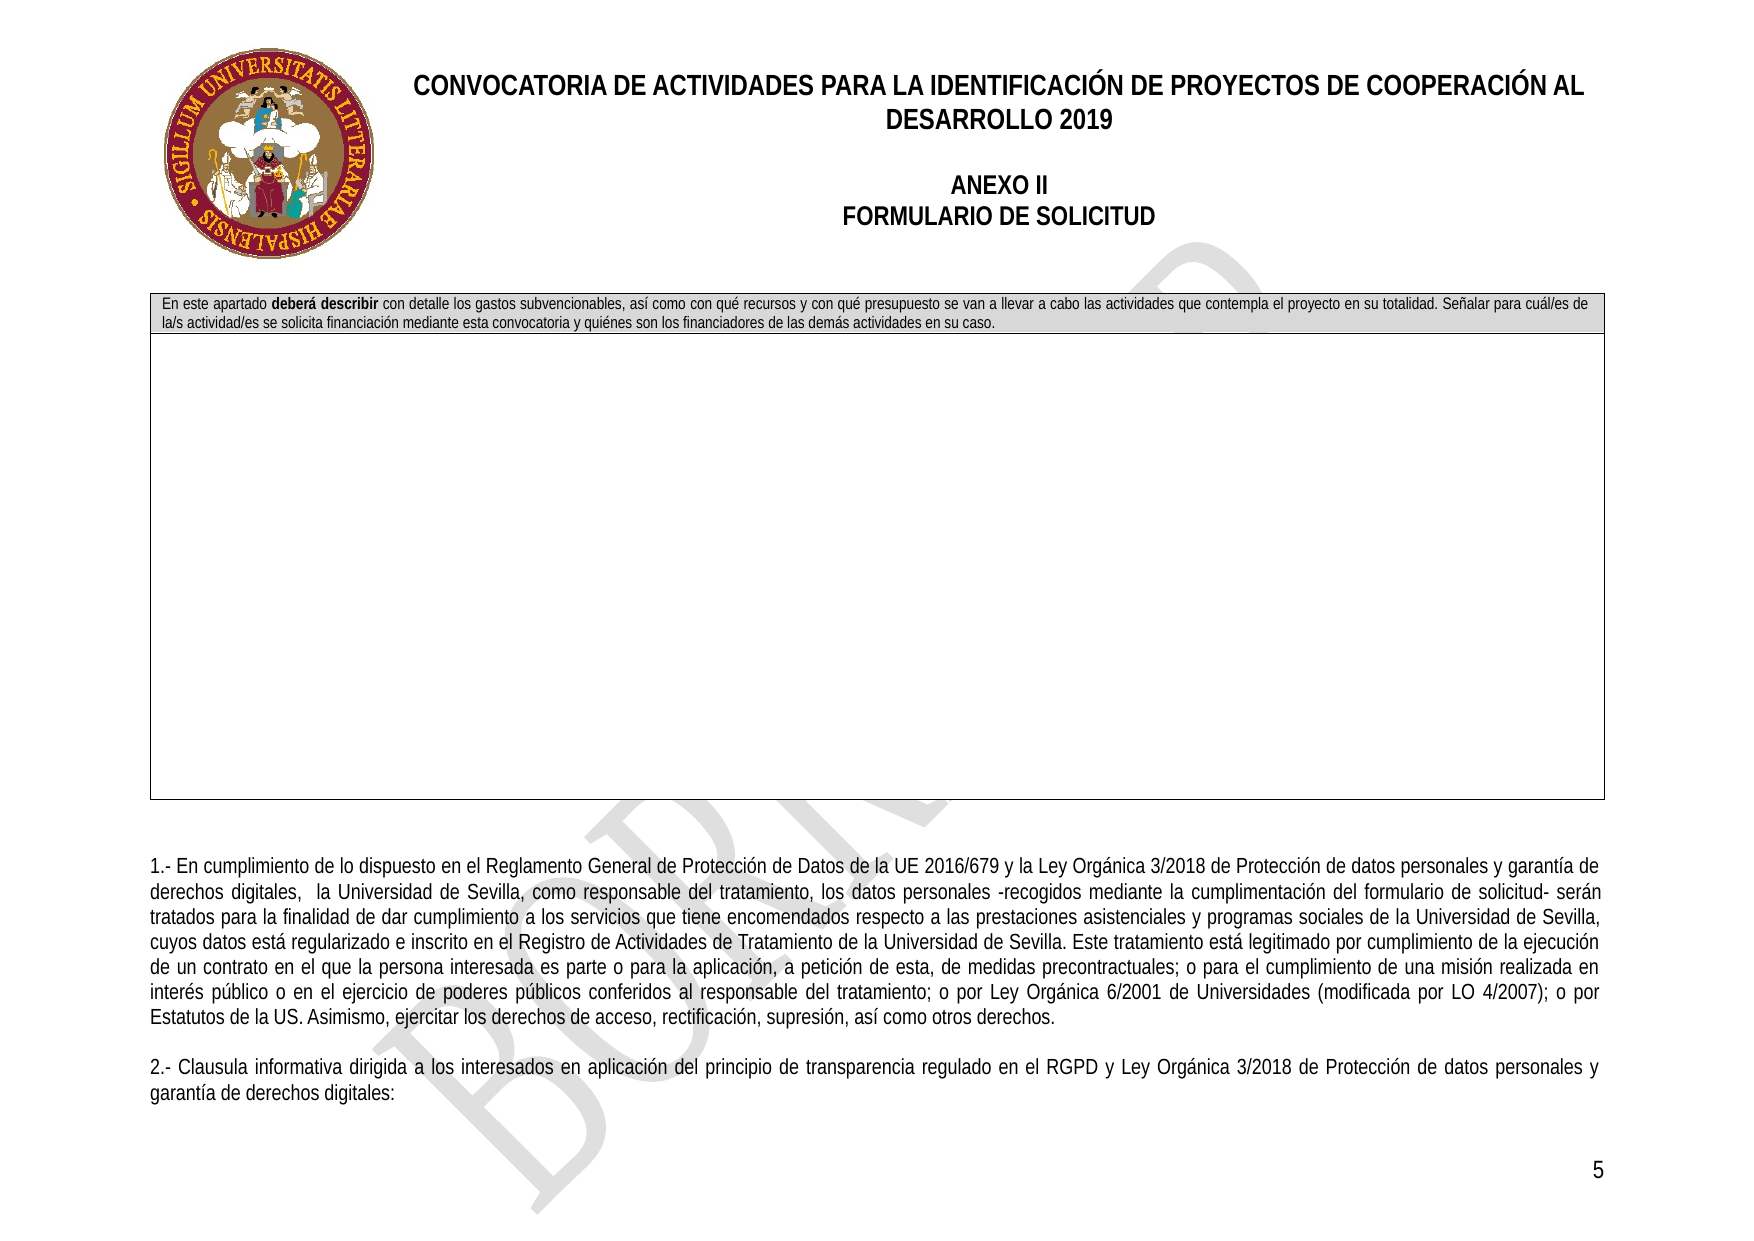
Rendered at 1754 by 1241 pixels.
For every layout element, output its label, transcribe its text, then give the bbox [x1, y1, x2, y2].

picture [161, 44, 384, 264]
text 1.- En cumplimiento de lo dispuesto en el Reglamento General de Protección de Datos de la UE 2016/679 y la Ley Orgánica 3/2018 de Protección de datos personales y garantía de derechos digitales, la Universidad de Sevilla, como responsable del tratamiento, los datos personales -recogidos mediante la cumplimentación del formulario de solicitud- serán tratados para la finalidad de dar cumplimiento a los servicios que tiene encomendados respecto a las prestaciones asistenciales y programas sociales de la Universidad de Sevilla, cuyos datos está regularizado e inscrito en el Registro de Actividades de Tratamiento de la Universidad de Sevilla. Este tratamiento está legitimado por cumplimiento de la ejecución de un contrato en el que la persona interesada es parte o para la aplicación, a petición de esta, de medidas precontractuales; o para el cumplimiento de una misión realizada en interés público o en el ejercicio de poderes públicos conferidos al responsable del tratamiento; o por Ley Orgánica 6/2001 de Universidades (modificada por LO 4/2007); o por Estatutos de la US. Asimismo, ejercitar los derechos de acceso, rectificación, supresión, así como otros derechos. [150, 853, 1604, 1029]
table_cell [151, 334, 1604, 799]
text 2.- Clausula informativa dirigida a los interesados en aplicación del principio de transparencia regulado en el RGPD y Ley Orgánica 3/2018 de Protección de datos personales y garantía de derechos digitales: [150, 1054, 1604, 1104]
